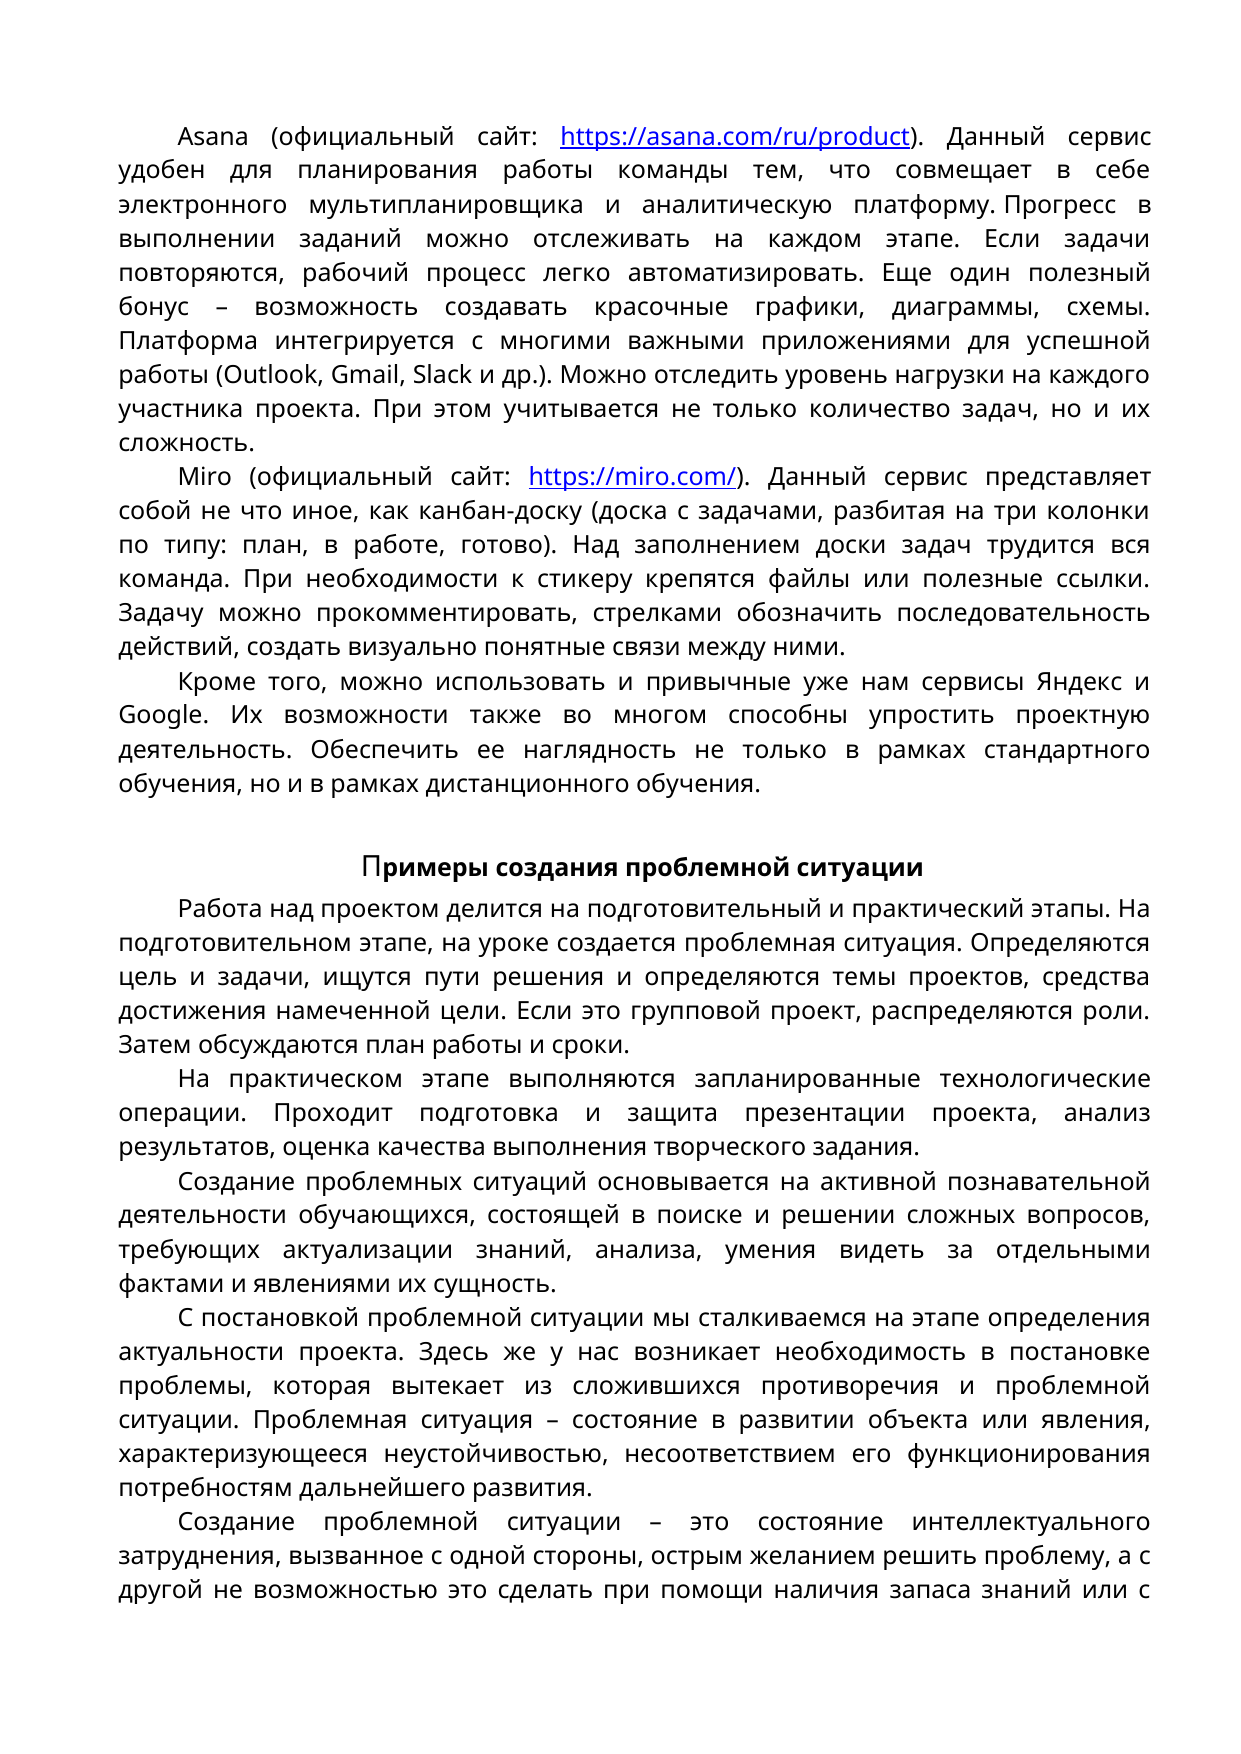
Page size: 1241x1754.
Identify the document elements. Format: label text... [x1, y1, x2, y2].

text На практическом этапе выполняются запланированные технологические операции. Проходит подготовка и защита презентации проекта, анализ результатов, оценка качества выполнения творческого задания. [118, 1061, 1152, 1163]
text Asana (официальный сайт: https://asana.com/ru/product). Данный сервис удобен для планирования работы команды тем, что совмещает в себе электронного мультипланировщика и аналитическую платформу. Прогресс в выполнении заданий можно отслеживать на каждом этапе. Если задачи повторяются, рабочий процесс легко автоматизировать. Еще один полезный бонус – возможность создавать красочные графики, диаграммы, схемы. Платформа интегрируется с многими важными приложениями для успешной работы (Outlook, Gmail, Slack и др.). Можно отследить уровень нагрузки на каждого участника проекта. При этом учитывается не только количество задач, но и их сложность. [118, 118, 1152, 459]
text Работа над проектом делится на подготовительный и практический этапы. На подготовительном этапе, на уроке создается проблемная ситуация. Определяются цель и задачи, ищутся пути решения и определяются темы проектов, средства достижения намеченной цели. Если это групповой проект, распределяются роли. Затем обсуждаются план работы и сроки. [118, 891, 1152, 1061]
text С постановкой проблемной ситуации мы сталкиваемся на этапе определения актуальности проекта. Здесь же у нас возникает необходимость в постановке проблемы, которая вытекает из сложившихся противоречия и проблемной ситуации. Проблемная ситуация – состояние в развитии объекта или явления, характеризующееся неустойчивостью, несоответствием его функционирования потребностям дальнейшего развития. [118, 1299, 1152, 1504]
text Создание проблемных ситуаций основывается на активной познавательной деятельности обучающихся, состоящей в поиске и решении сложных вопросов, требующих актуализации знаний, анализа, умения видеть за отдельными фактами и явлениями их сущность. [118, 1163, 1152, 1299]
text Miro (официальный сайт: https://miro.com/). Данный сервис представляет собой не что иное, как канбан-доску (доска с задачами, разбитая на три колонки по типу: план, в работе, готово). Над заполнением доски задач трудится вся команда. При необходимости к стикеру крепятся файлы или полезные ссылки. Задачу можно прокомментировать, стрелками обозначить последовательность действий, создать визуально понятные связи между ними. [118, 459, 1152, 663]
list Примеры создания проблемной ситуации [118, 845, 1152, 885]
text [118, 1504, 1152, 1606]
text Кроме того, можно использовать и привычные уже нам сервисы Яндекс и Google. Их возможности также во многом способны упростить проектную деятельность. Обеспечить ее наглядность не только в рамках стандартного обучения, но и в рамках дистанционного обучения. [118, 663, 1152, 799]
